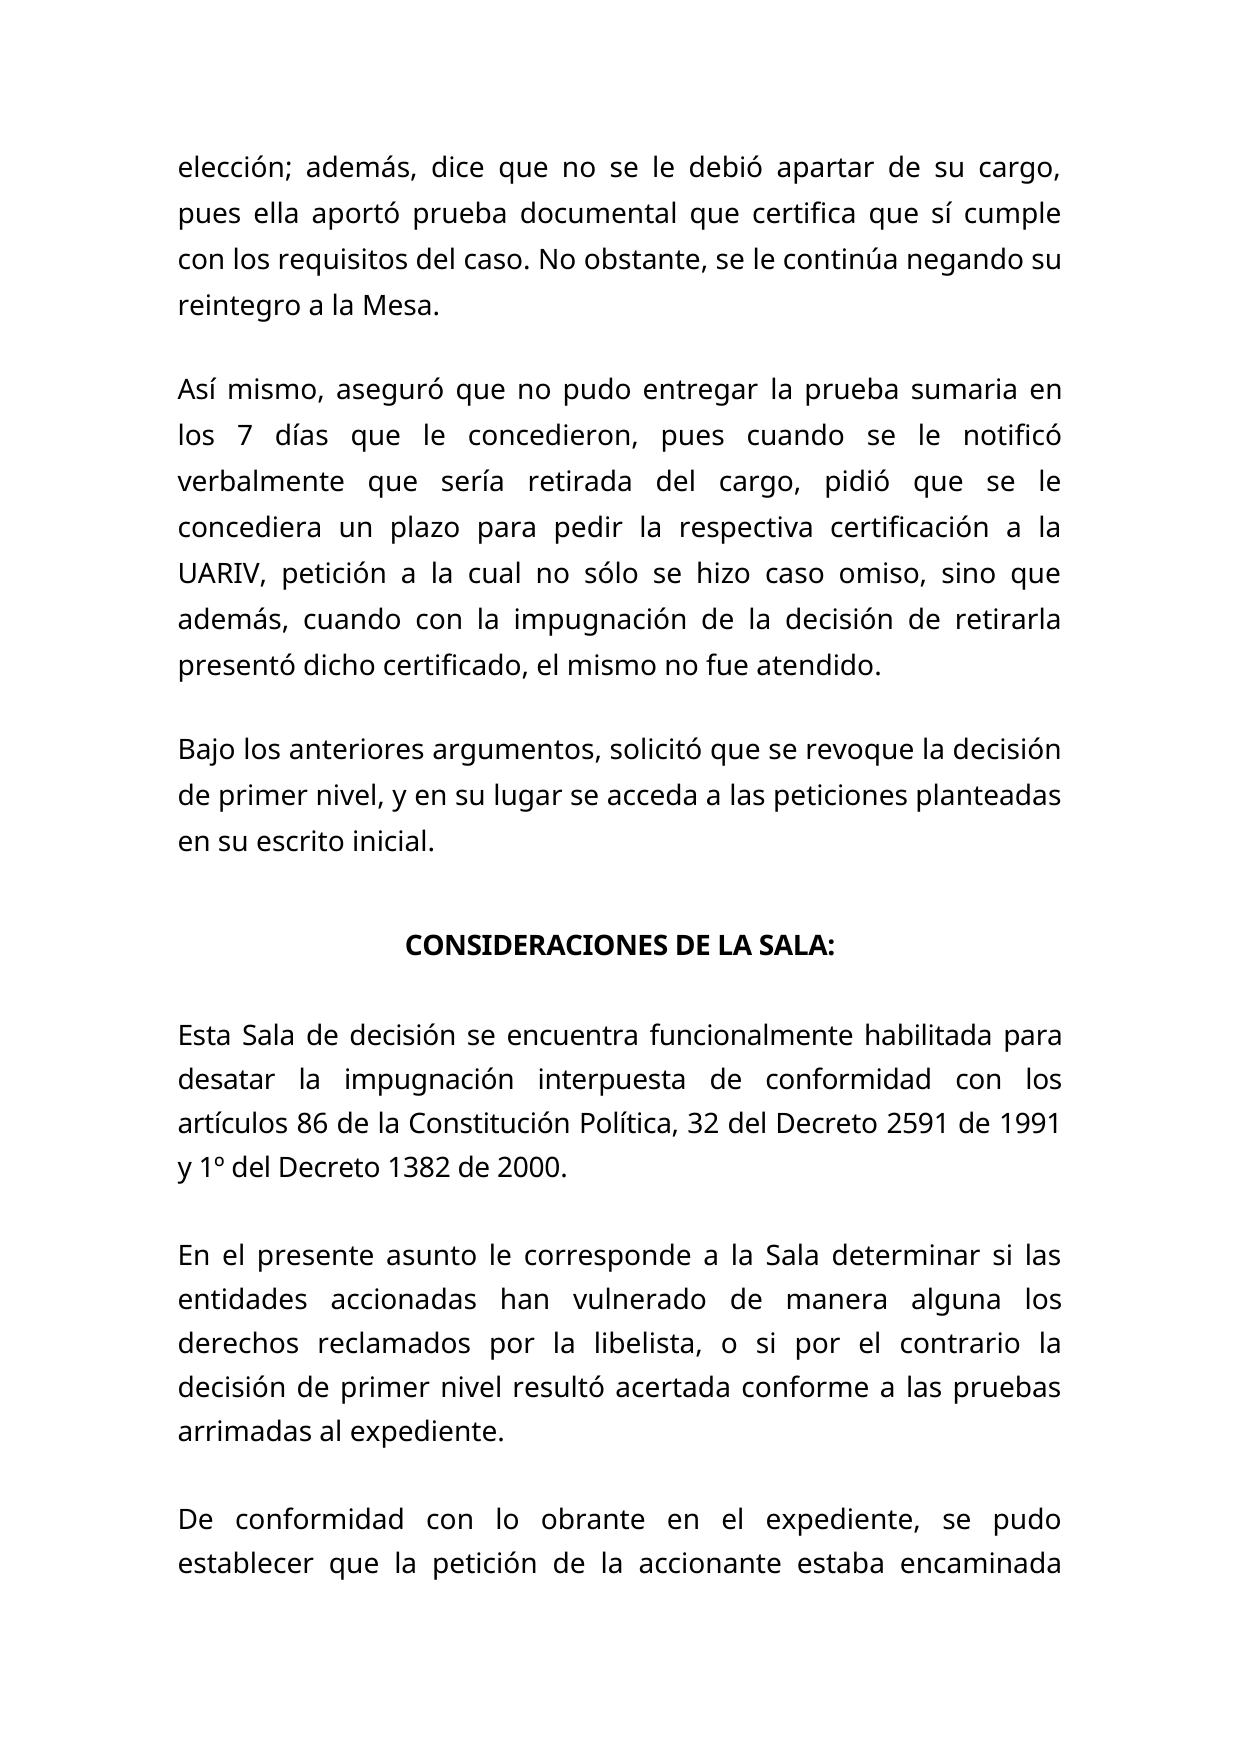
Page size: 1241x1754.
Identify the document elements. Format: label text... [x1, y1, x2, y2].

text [177, 148, 1063, 324]
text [177, 1499, 1063, 1582]
text Esta Sala de decisión se encuentra funcionalmente habilitada para desatar la impugnación interpuesta de conformidad con los artículos 86 de la Constitución Política, 32 del Decreto 2591 de 1991 y 1º del Decreto 1382 de 2000. [177, 1015, 1063, 1185]
text CONSIDERACIONES DE LA SALA: [177, 925, 1063, 963]
text Así mismo, aseguró que no pudo entregar la prueba sumaria en los 7 días que le concedieron, pues cuando se le notificó verbalmente que sería retirada del cargo, pidió que se le concediera un plazo para pedir la respectiva certificación a la UARIV, petición a la cual no sólo se hizo caso omiso, sino que además, cuando con la impugnación de la decisión de retirarla presentó dicho certificado, el mismo no fue atendido. [177, 370, 1063, 684]
text En el presente asunto le corresponde a la Sala determinar si las entidades accionadas han vulnerado de manera alguna los derechos reclamados por la libelista, o si por el contrario la decisión de primer nivel resultó acertada conforme a las pruebas arrimadas al expediente. [177, 1235, 1063, 1450]
text Bajo los anteriores argumentos, solicitó que se revoque la decisión de primer nivel, y en su lugar se acceda a las peticiones planteadas en su escrito inicial. [177, 729, 1063, 860]
